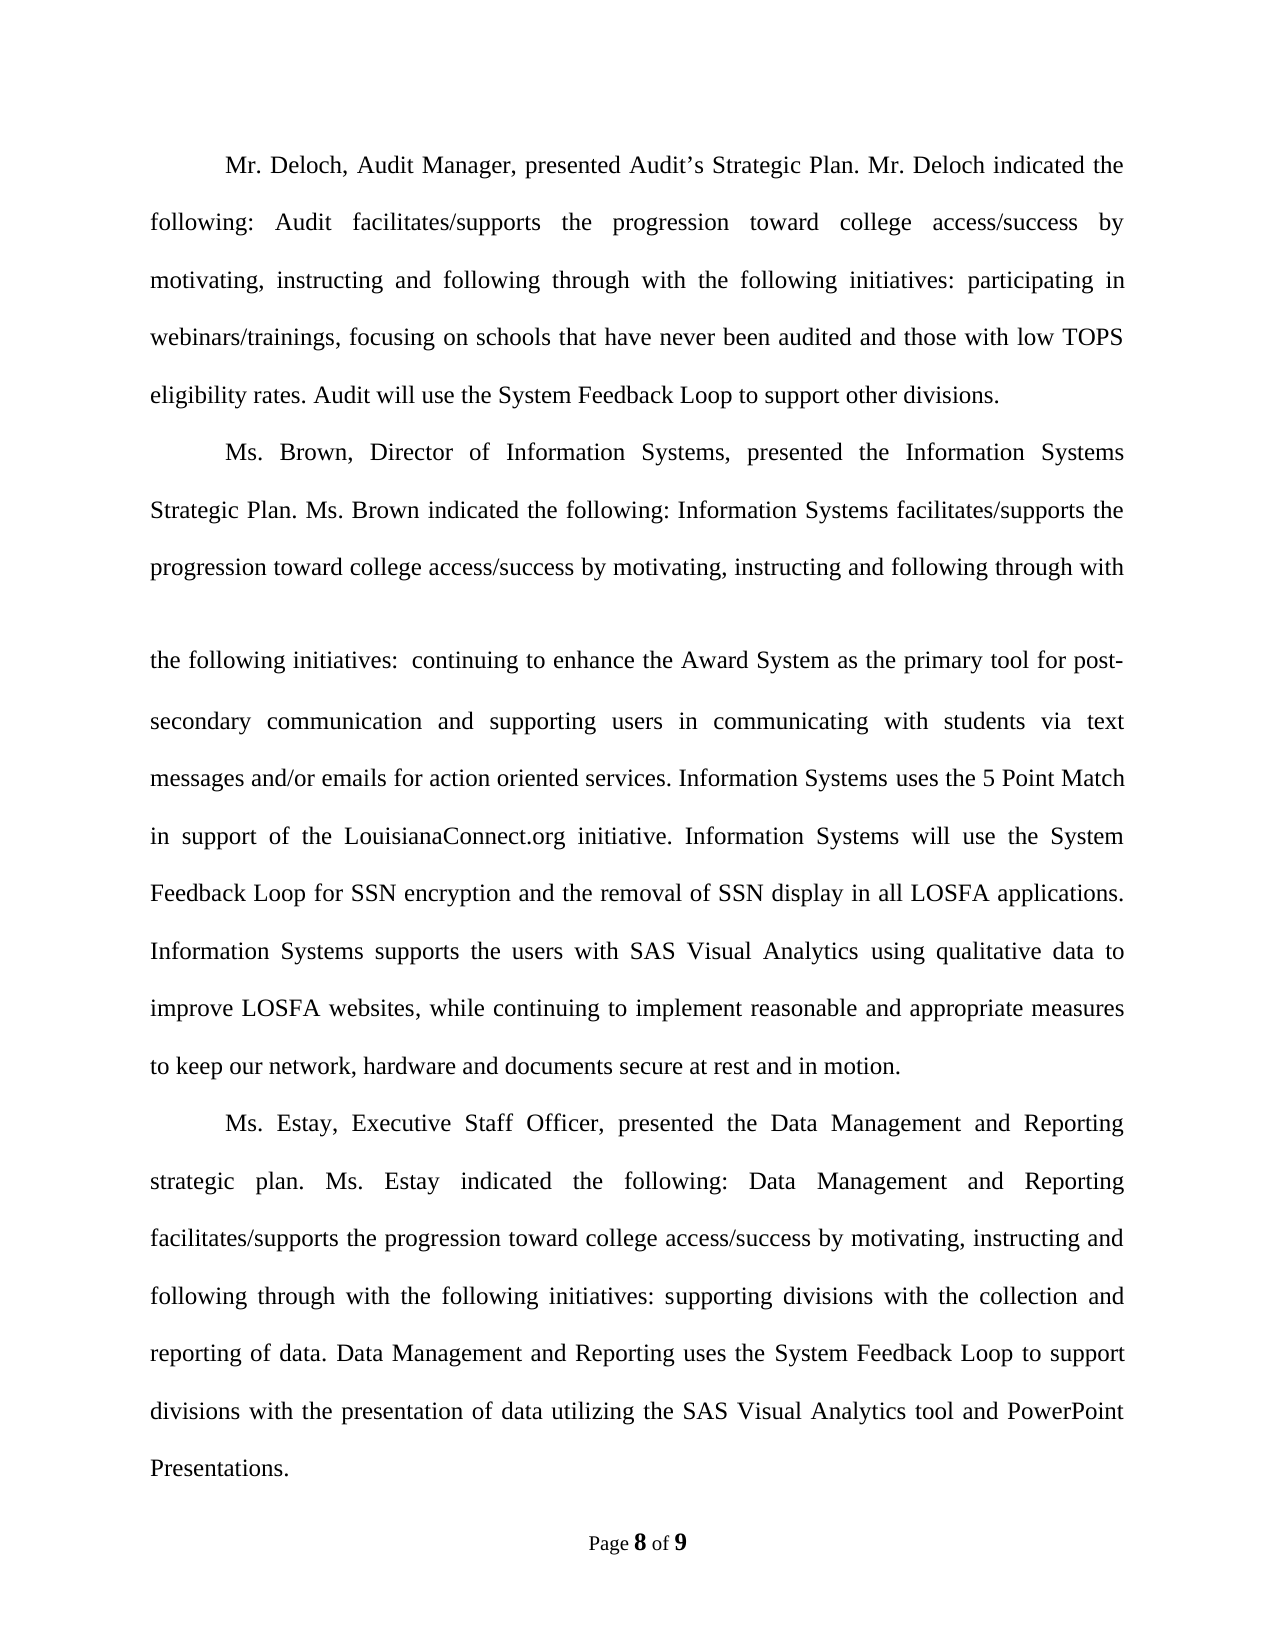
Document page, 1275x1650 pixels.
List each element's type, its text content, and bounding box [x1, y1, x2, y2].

text Mr. Deloch, Audit Manager, presented Audit’s Strategic Plan. Mr. Deloch indicated the following: Audit facilitates/supports the progression toward college access/success by motivating, instructing and following through with the following initiatives: participating in webinars/trainings, focusing on schools that have never been audited and those with low TOPS eligibility rates. Audit will use the System Feedback Loop to support other divisions. [150, 150, 1125, 409]
text Ms. Estay, Executive Staff Officer, presented the Data Management and Reporting strategic plan. Ms. Estay indicated the following: Data Management and Reporting facilitates/supports the progression toward college access/success by motivating, instructing and following through with the following initiatives: supporting divisions with the collection and reporting of data. Data Management and Reporting uses the System Feedback Loop to support divisions with the presentation of data utilizing the SAS Visual Analytics tool and PowerPoint Presentations. [150, 1108, 1125, 1482]
text Ms. Brown, Director of Information Systems, presented the Information Systems Strategic Plan. Ms. Brown indicated the following: Information Systems facilitates/supports the progression toward college access/success by motivating, instructing and following through with the following initiatives: continuing to enhance the Award System as the primary tool for post-secondary communication and supporting users in communicating with students via text messages and/or emails for action oriented services. Information Systems uses the 5 Point Match in support of the LouisianaConnect.org initiative. Information Systems will use the System Feedback Loop for SSN encryption and the removal of SSN display in all LOSFA applications. Information Systems supports the users with SAS Visual Analytics using qualitative data to improve LOSFA websites, while continuing to implement reasonable and appropriate measures to keep our network, hardware and documents secure at rest and in motion. [150, 437, 1125, 1079]
